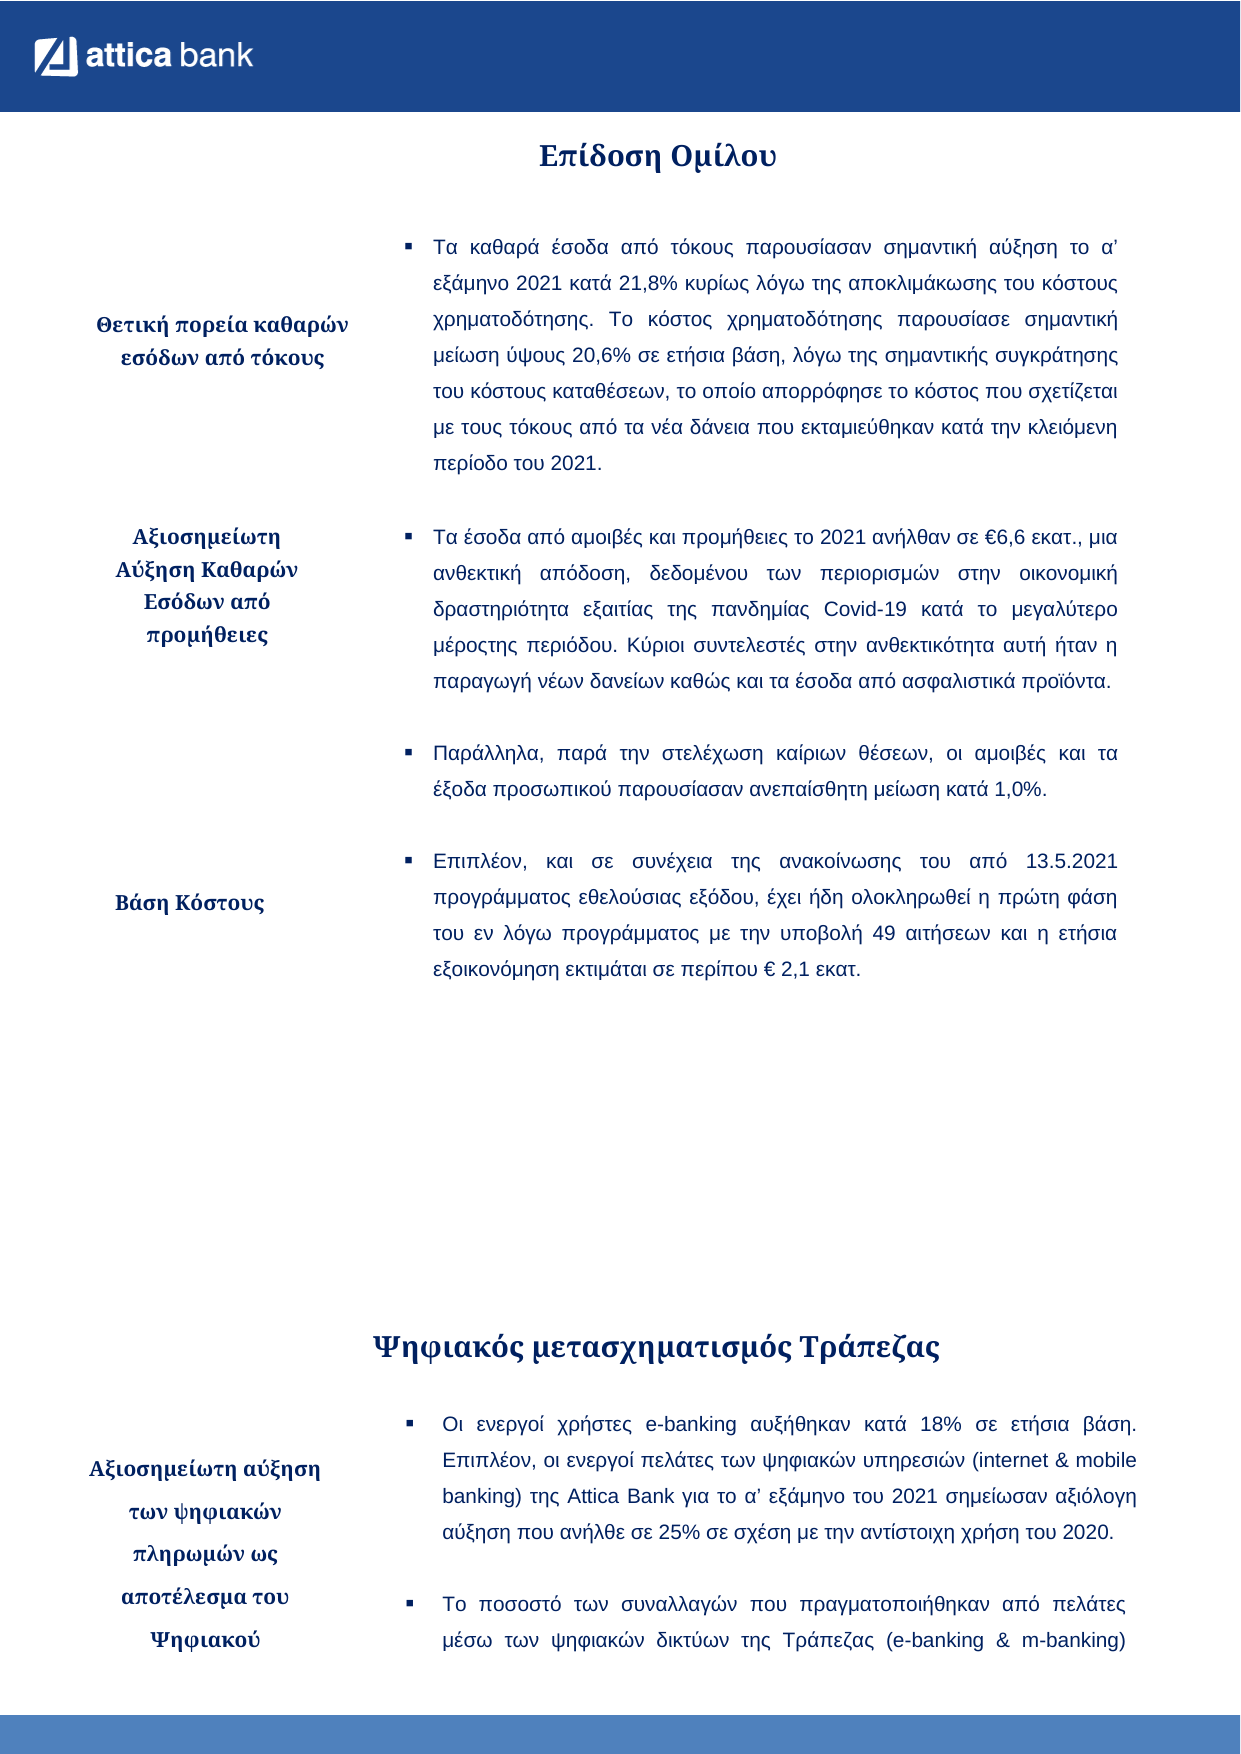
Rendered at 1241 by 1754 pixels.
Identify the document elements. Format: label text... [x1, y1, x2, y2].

table_cell Αξιοσημείωτη Αύξηση Καθαρών Εσόδων από προμήθειες Βάση Κόστους [82, 488, 363, 1256]
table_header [367, 1411, 1167, 1666]
table_cell Τα έσοδα από αμοιβές και προμήθειες το 2021 ανήλθαν σε €6,6 εκατ., μια ανθεκτική απόδοση, δεδομένου των περιορισμών στην οικονομική δραστηριότητα εξαιτίας της πανδημίας Covid-19 κατά το μεγαλύτερο μέροςτης περιόδου. Κύριοι συντελεστές στην ανθεκτικότητα αυτή ήταν η παραγωγή νέων δανείων καθώς και τα έσοδα από ασφαλιστικά προϊόντα. Παράλληλα, παρά την στελέχωση καίριων θέσεων, οι αμοιβές και τα έξοδα προσωπικού παρουσίασαν ανεπαίσθητη μείωση κατά 1,0%. Επιπλέον, και σε συνέχεια της ανακοίνωσης του από 13.5.2021 προγράμματος εθελούσιας εξόδου, έχει ήδη ολοκληρωθεί η πρώτη φάση του εν λόγω προγράμματος με την υποβολή 49 αιτήσεων και η ετήσια εξοικονόμηση εκτιμάται σε περίπου € 2,1 εκατ. [363, 488, 1159, 1256]
table_header Θετική πορεία καθαρών εσόδων από τόκους [82, 198, 363, 488]
table_header Τα καθαρά έσοδα από τόκους παρουσίασαν σημαντική αύξηση το α’ εξάμηνο 2021 κατά 21,8% κυρίως λόγω της αποκλιμάκωσης του κόστους χρηματοδότησης. Το κόστος χρηματοδότησης παρουσίασε σημαντική μείωση ύψους 20,6% σε ετήσια βάση, λόγω της σημαντικής συγκράτησης του κόστους καταθέσεων, το οποίο απορρόφησε το κόστος που σχετίζεται με τους τόκους από τα νέα δάνεια που εκταμιεύθηκαν κατά την κλειόμενη περίοδο του 2021. [363, 198, 1159, 488]
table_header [74, 1411, 367, 1666]
picture [0, 1, 1241, 112]
subtitle Επίδοση Ομίλου [187, 135, 1053, 175]
subtitle Ψηφιακός μετασχηματισμός Τράπεζας [187, 1326, 1053, 1366]
picture [0, 1715, 1241, 1754]
